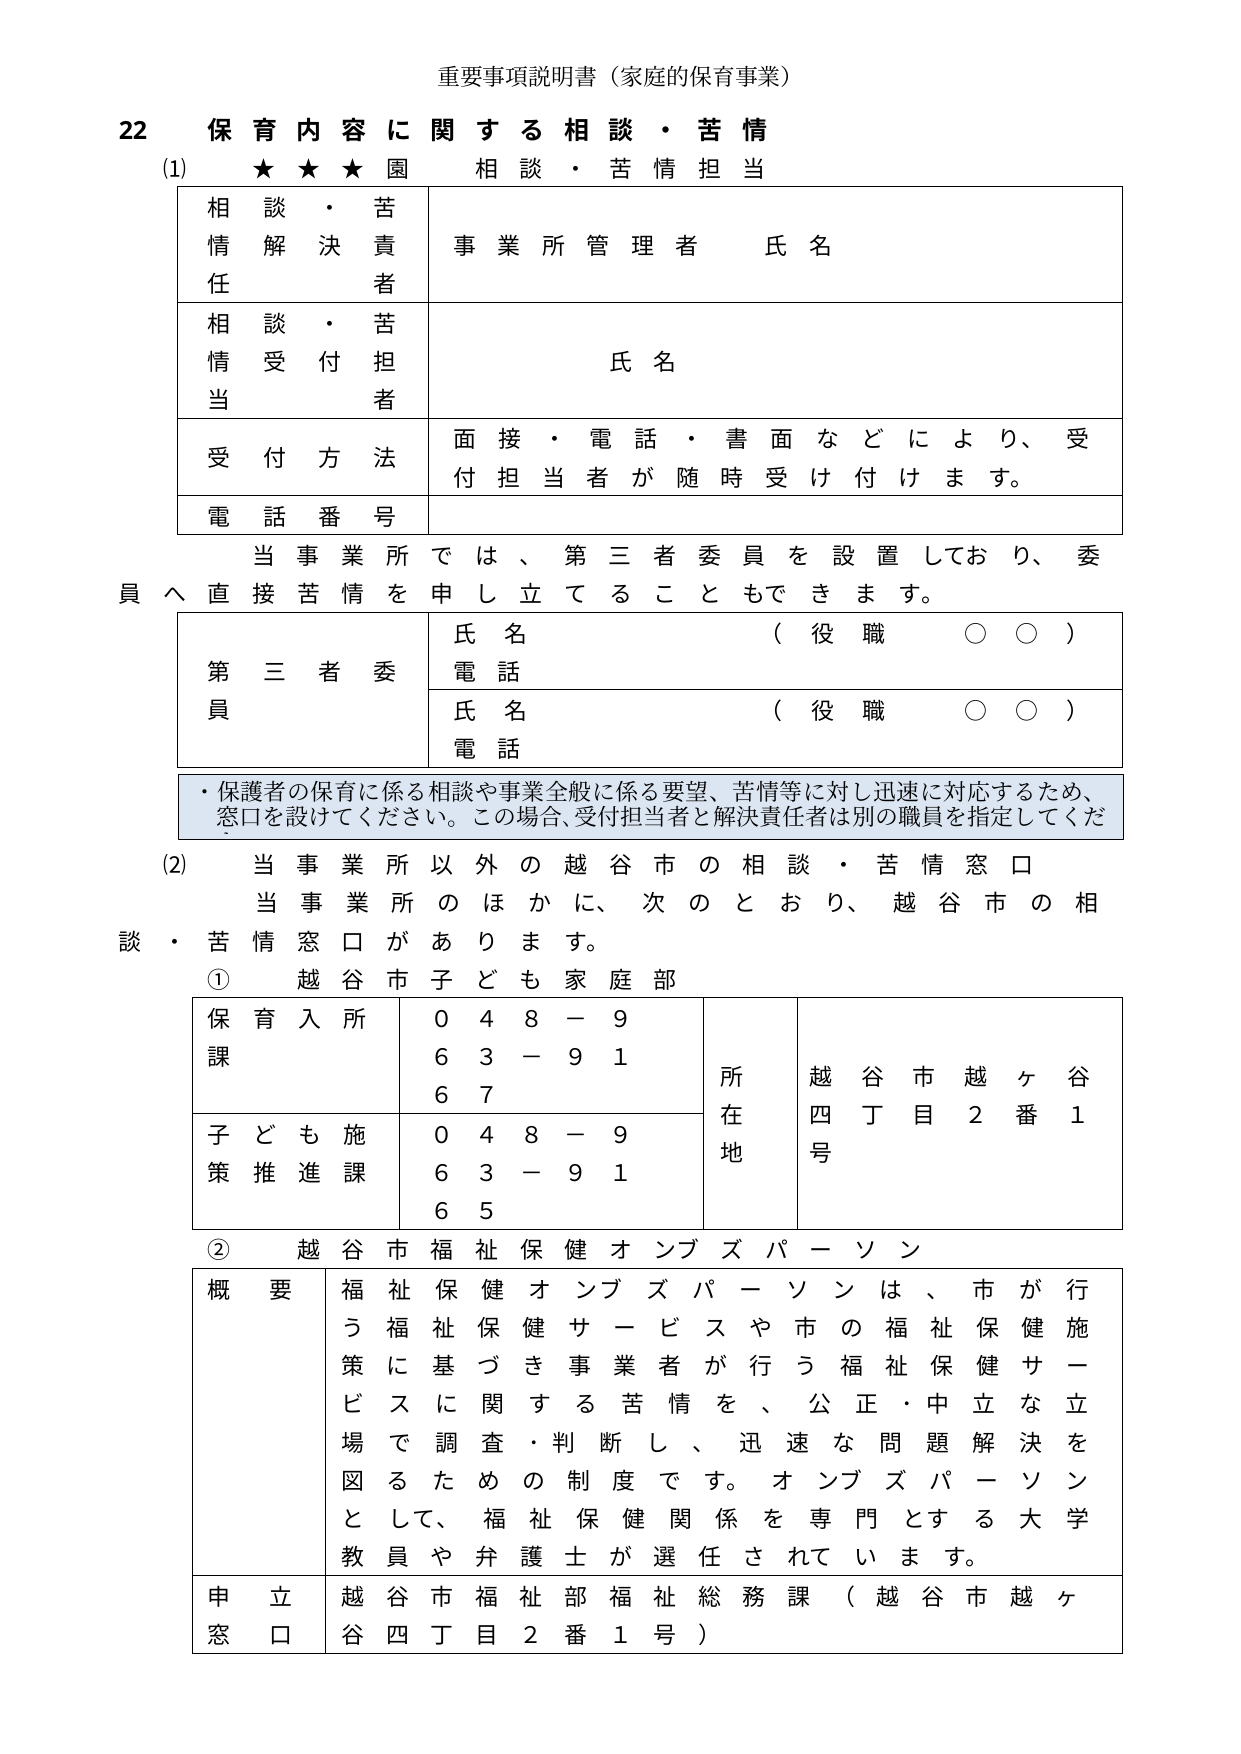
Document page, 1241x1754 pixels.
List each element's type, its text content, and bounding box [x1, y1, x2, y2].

table_header 氏名 （役職 ○○） 電話 [429, 613, 1122, 689]
table_cell 申立窓口 [193, 1576, 325, 1652]
table_cell ０４８－９６３－９１６５ [400, 1114, 703, 1229]
table_cell [429, 496, 1122, 534]
table_header 福祉保健オンブズパーソンは、市が行う福祉保健サービスや市の福祉保健施策に基づき事業者が行う福祉保健サービスに関する苦情を、公正･中立な立場で調査･判断し、迅速な問題解決を図るための制度です。オンブズパーソンとして、福祉保健関係を専門とする大学教員や弁護士が選任されています。 [326, 1269, 1122, 1575]
table_header 所在地 [704, 998, 797, 1229]
table_cell 電話番号 [178, 496, 428, 534]
table_header 事業所管理者 氏名 [429, 187, 1122, 302]
table_cell 氏名 （役職 ○○） 電話 [429, 690, 1122, 767]
table_cell 相談・苦情受付担当者 [178, 303, 428, 418]
text ① 越谷市子ども家庭部 [118, 959, 1122, 997]
table_header 第三者委員 [178, 613, 428, 767]
table_header 越谷市越ヶ谷四丁目２番１号 [798, 998, 1122, 1229]
table_header 概要 [193, 1269, 325, 1575]
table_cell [326, 1576, 1122, 1652]
table_cell 子ども施策推進課 [193, 1114, 399, 1229]
text ⑵ 当事業所以外の越谷市の相談・苦情窓口 [118, 844, 1122, 883]
table_cell 氏名 [429, 303, 1122, 418]
text 当事業所では、第三者委員を設置しており、委員へ直接苦情を申し立てることもできます。 [118, 535, 1122, 612]
text ⑴ ★★★園 相談・苦情担当 [118, 148, 1122, 186]
table_header 保育入所課 [193, 998, 399, 1113]
text 22 保育内容に関する相談・苦情 [118, 110, 1122, 148]
text ② 越谷市福祉保健オンブズパーソン [118, 1230, 1122, 1268]
text 当事業所のほかに、次のとおり、越谷市の相談・苦情窓口があります。 [118, 883, 1122, 959]
table_cell 面接・電話・書面などにより、受付担当者が随時受け付けます。 [429, 419, 1122, 495]
table_cell 受付方法 [178, 419, 428, 495]
table_header ０４８－９６３－９１６７ [400, 998, 703, 1113]
table_header 相談・苦情解決責任者 [178, 187, 428, 302]
